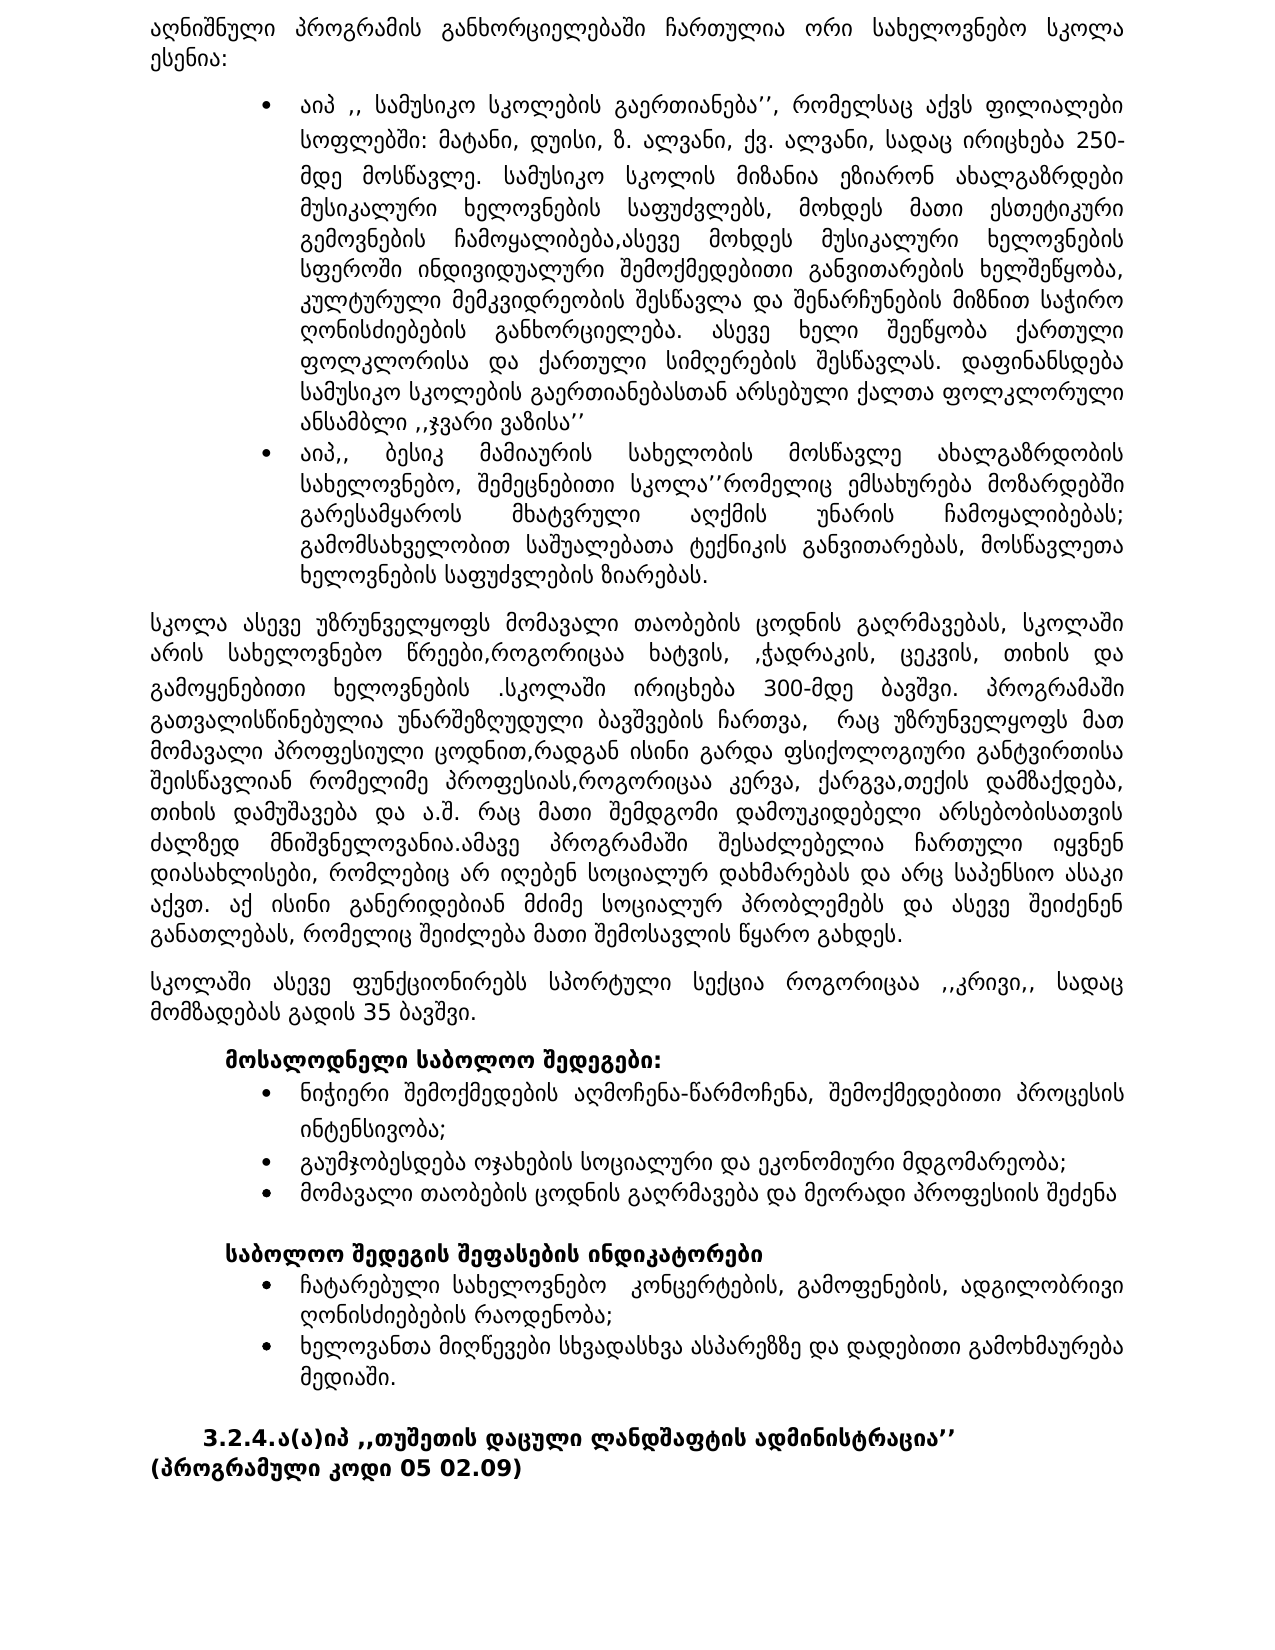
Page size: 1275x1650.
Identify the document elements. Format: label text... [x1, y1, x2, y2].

text სკოლაში ასევე ფუნქციონირებს სპორტული სექცია როგორიცაა ,,კრივი,, სადაც მომზადებას გადის 35 ბავშვი. [150, 969, 1125, 1026]
text სკოლა ასევე უზრუნველყოფს მომავალი თაობების ცოდნის გაღრმავებას, სკოლაში არის სახელოვნებო წრეები,როგორიცაა ხატვის, ,ჭადრაკის, ცეკვის, თიხის და გამოყენებითი ხელოვნების .სკოლაში ირიცხება 300-მდე ბავშვი. პროგრამაში გათვალისწინებულია უნარშეზღუდული ბავშვების ჩართვა, რაც უზრუნველყოფს მათ მომავალი პროფესიული ცოდნით,რადგან ისინი გარდა ფსიქოლოგიური განტვირთისა შეისწავლიან რომელიმე პროფესიას,როგორიცაა კერვა, ქარგვა,თექის დამზაქდება, თიხის დამუშავება და ა.შ. რაც მათი შემდგომი დამოუკიდებელი არსებობისათვის ძალზედ მნიშვნელოვანია.ამავე პროგრამაში შესაძლებელია ჩართული იყვნენ დიასახლისები, რომლებიც არ იღებენ სოციალურ დახმარებას და არც საპენსიო ასაკი აქვთ. აქ ისინი განერიდებიან მძიმე სოციალურ პრობლემებს და ასევე შეიძენენ განათლებას, რომელიც შეიძლება მათი შემოსავლის წყარო გახდეს. [150, 610, 1125, 948]
text საბოლოო შედეგის შეფასების ინდიკატორები [150, 1241, 1125, 1268]
list ა(ა)იპ ,,თუშეთის დაცული ლანდშაფტის ადმინისტრაცია’’ [202, 1425, 1125, 1452]
list აიპ ,, სამუსიკო სკოლების გაერთიანება’’, რომელსაც აქვს ფილიალები სოფლებში: მატანი, დუისი, ზ. ალვანი, ქვ. ალვანი, სადაც ირიცხება 250-მდე მოსწავლე. სამუსიკო სკოლის მიზანია ეზიარონ ახალგაზრდები მუსიკალური ხელოვნების საფუძვლებს, მოხდეს მათი ესთეტიკური გემოვნების ჩამოყალიბება,ასევე მოხდეს მუსიკალური ხელოვნების სფეროში ინდივიდუალური შემოქმედებითი განვითარების ხელშეწყობა, კულტურული მემკვიდრეობის შესწავლა და შენარჩუნების მიზნით საჭირო ღონისძიებების განხორციელება. ასევე ხელი შეეწყობა ქართული ფოლკლორისა და ქართული სიმღერების შესწავლას. დაფინანსდება სამუსიკო სკოლების გაერთიანებასთან არსებული ქალთა ფოლკლორული ანსამბლი ,,ჯვარი ვაზისა’’ [262, 93, 1125, 436]
list მომავალი თაობების ცოდნის გაღრმავება და მეორადი პროფესიის შეძენა [262, 1180, 1125, 1207]
list ხელოვანთა მიღწევები სხვადასხვა ასპარეზზე და დადებითი გამოხმაურება მედიაში. [262, 1333, 1125, 1390]
list აიპ,, ბესიკ მამიაურის სახელობის მოსწავლე ახალგაზრდობის სახელოვნებო, შემეცნებითი სკოლა’’რომელიც ემსახურება მოზარდებში გარესამყაროს მხატვრული აღქმის უნარის ჩამოყალიბებას; გამომსახველობით საშუალებათა ტექნიკის განვითარებას, მოსწავლეთა ხელოვნების საფუძვლების ზიარებას. [262, 440, 1125, 589]
text მოსალოდნელი საბოლოო შედეგები: [225, 1047, 1125, 1073]
list ნიჭიერი შემოქმედების აღმოჩენა-წარმოჩენა, შემოქმედებითი პროცესის ინტენსივობა; [262, 1077, 1125, 1144]
text (პროგრამული კოდი 05 02.09) [150, 1456, 1125, 1482]
list გაუმჯობესდება ოჯახების სოციალური და ეკონომიური მდგომარეობა; [262, 1149, 1125, 1176]
list ჩატარებული სახელოვნებო კონცერტების, გამოფენების, ადგილობრივი ღონისძიებების რაოდენობა; [262, 1272, 1125, 1329]
text აღნიშნული პროგრამის განხორციელებაში ჩართულია ორი სახელოვნებო სკოლა ესენია: [150, 15, 1125, 72]
